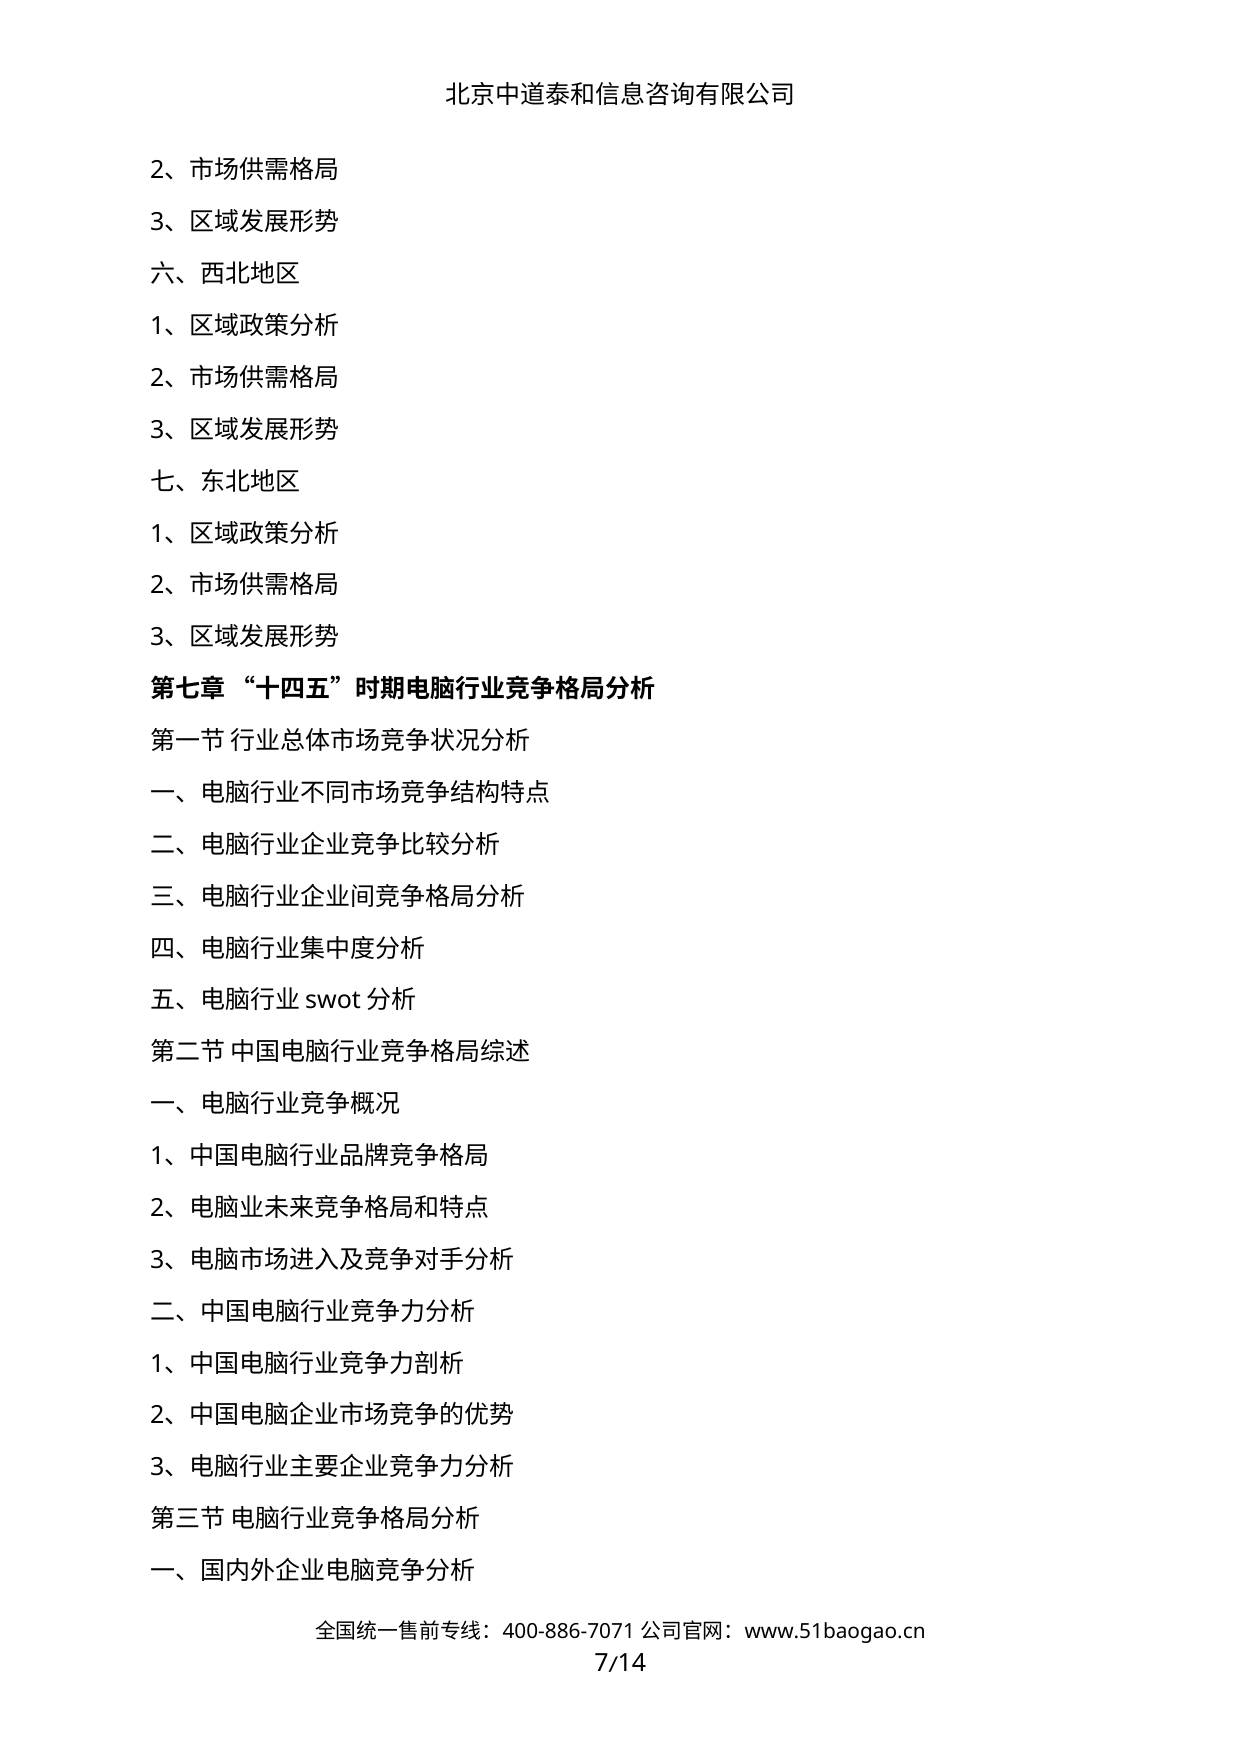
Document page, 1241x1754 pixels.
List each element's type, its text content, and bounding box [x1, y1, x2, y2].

text 第三节 电脑行业竞争格局分析 [150, 1499, 1090, 1535]
text 一、电脑行业竞争概况 [150, 1084, 1090, 1120]
text 1、区域政策分析 [150, 513, 1090, 549]
text 二、电脑行业企业竞争比较分析 [150, 824, 1090, 861]
text 3、区域发展形势 [150, 202, 1090, 238]
text 六、西北地区 [150, 254, 1090, 290]
text 第二节 中国电脑行业竞争格局综述 [150, 1032, 1090, 1068]
text 三、电脑行业企业间竞争格局分析 [150, 876, 1090, 912]
text 3、区域发展形势 [150, 409, 1090, 446]
text 2、中国电脑企业市场竞争的优势 [150, 1395, 1090, 1431]
text 2、市场供需格局 [150, 565, 1090, 601]
text 1、中国电脑行业品牌竞争格局 [150, 1136, 1090, 1172]
text 2、电脑业未来竞争格局和特点 [150, 1187, 1090, 1224]
text 第七章 “十四五”时期电脑行业竞争格局分析 [150, 669, 1090, 705]
text 二、中国电脑行业竞争力分析 [150, 1291, 1090, 1327]
text 一、国内外企业电脑竞争分析 [150, 1551, 1090, 1587]
text 1、中国电脑行业竞争力剖析 [150, 1343, 1090, 1379]
text 1、区域政策分析 [150, 306, 1090, 342]
text 一、电脑行业不同市场竞争结构特点 [150, 772, 1090, 809]
text 2、市场供需格局 [150, 150, 1090, 186]
text 3、电脑市场进入及竞争对手分析 [150, 1239, 1090, 1276]
text 四、电脑行业集中度分析 [150, 928, 1090, 964]
text 2、市场供需格局 [150, 357, 1090, 394]
text 第一节 行业总体市场竞争状况分析 [150, 721, 1090, 757]
text 3、电脑行业主要企业竞争力分析 [150, 1447, 1090, 1483]
text 七、东北地区 [150, 461, 1090, 497]
text 五、电脑行业swot分析 [150, 980, 1090, 1016]
text 3、区域发展形势 [150, 617, 1090, 653]
